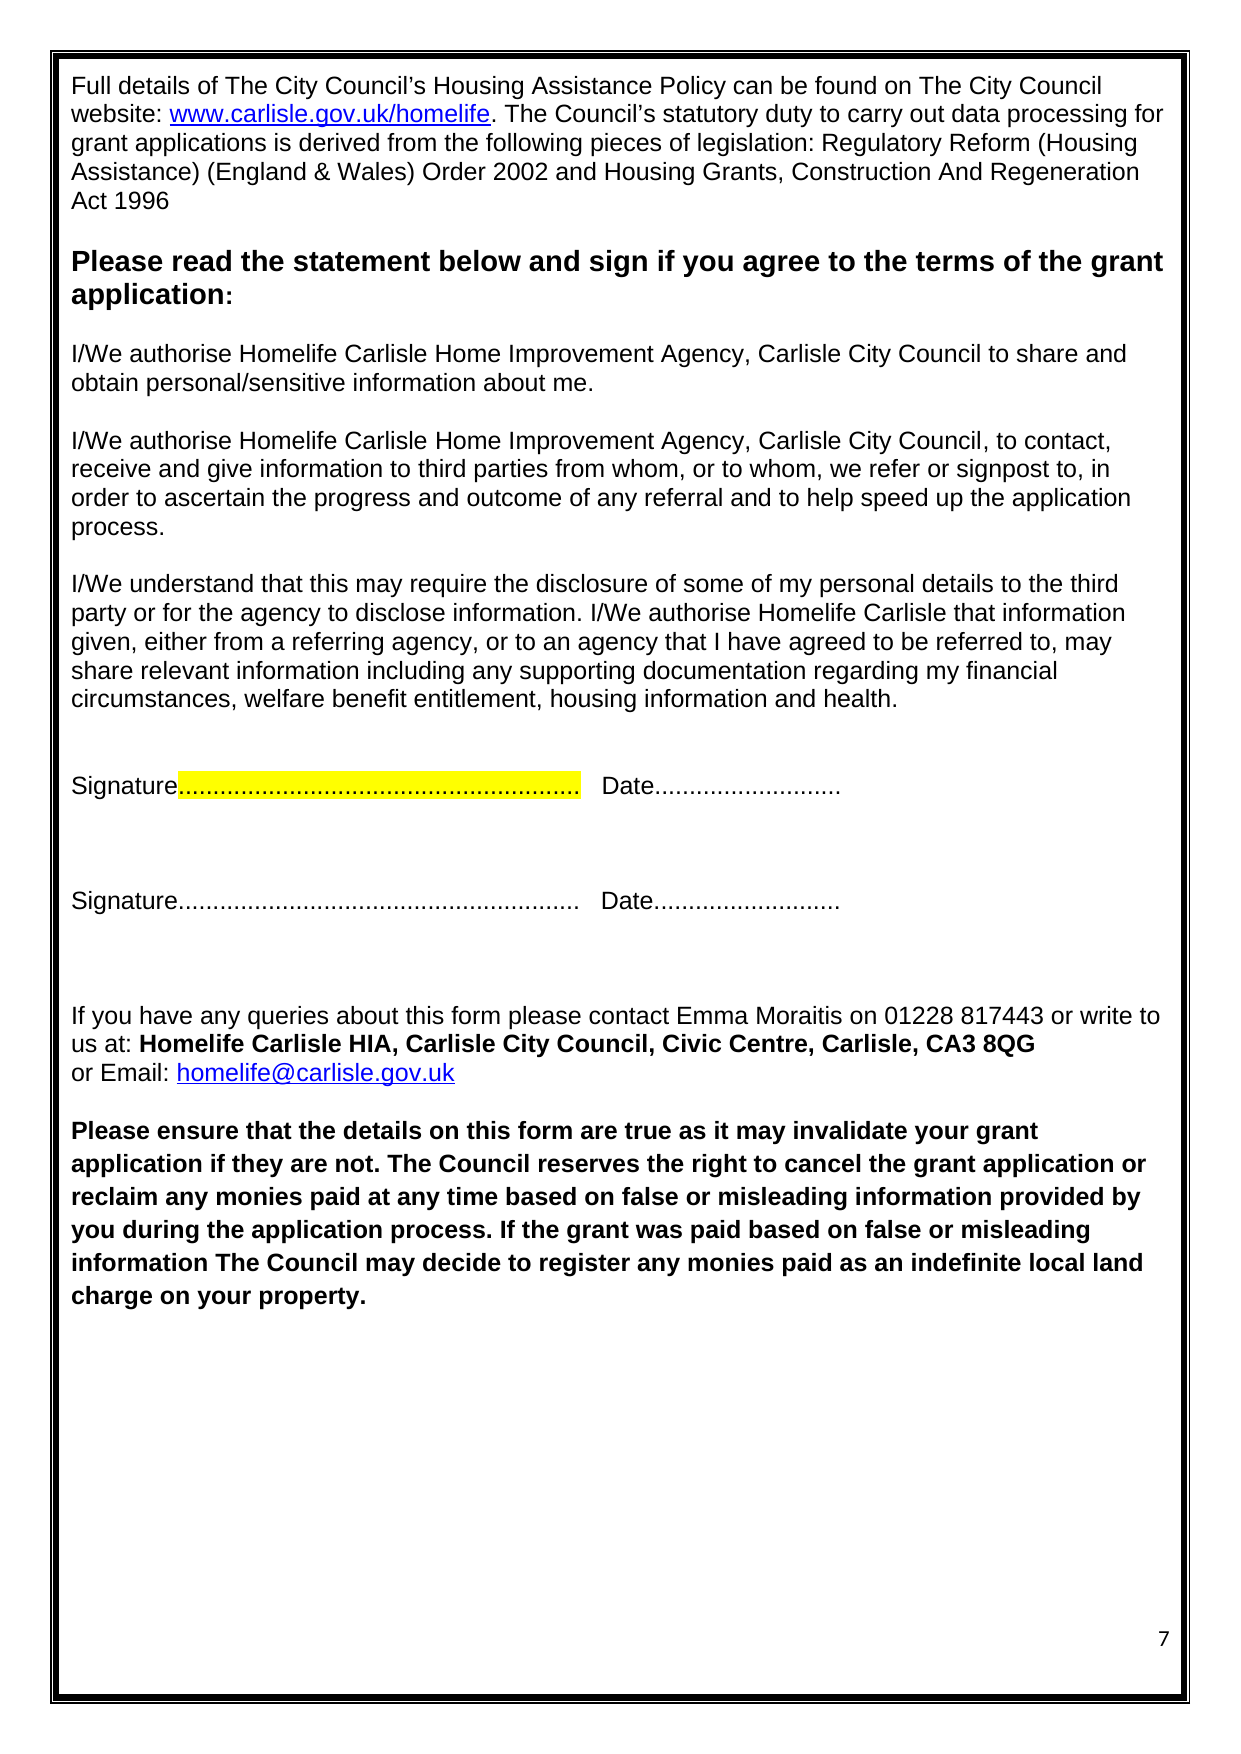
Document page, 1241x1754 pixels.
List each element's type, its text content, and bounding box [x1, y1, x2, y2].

text I/We authorise Homelife Carlisle Home Improvement Agency, Carlisle City Council to share and obtain personal/sensitive information about me. [71, 339, 1169, 397]
text Full details of The City Council’s Housing Assistance Policy can be found on The City Council website: www.carlisle.gov.uk/homelife. The Council’s statutory duty to carry out data processing for grant applications is derived from the following pieces of legislation: Regulatory Reform (Housing Assistance) (England & Wales) Order 2002 and Housing Grants, Construction And Regeneration Act 1996 [71, 71, 1169, 215]
text Please ensure that the details on this form are true as it may invalidate your grant application if they are not. The Council reserves the right to cancel the grant application or reclaim any monies paid at any time based on false or misleading information provided by you during the application process. If the grant was paid based on false or misleading information The Council may decide to register any monies paid as an indefinite local land charge on your property. [71, 1116, 1169, 1309]
text or Email: homelife@carlisle.gov.uk [71, 1058, 1169, 1087]
text Please read the statement below and sign if you agree to the terms of the grant application: [71, 244, 1169, 311]
text Signature.......................................................... Date........................... [71, 886, 1169, 914]
text Signature.......................................................... Date........................... [581, 771, 1169, 799]
text If you have any queries about this form please contact Emma Moraitis on 01228 817443 or write to us at: Homelife Carlisle HIA, Carlisle City Council, Civic Centre, Carlisle, CA3 8QG [71, 1001, 1169, 1058]
text I/We understand that this may require the disclosure of some of my personal details to the third party or for the agency to disclose information. I/We authorise Homelife Carlisle that information given, either from a referring agency, or to an agency that I have agreed to be referred to, may share relevant information including any supporting documentation regarding my financial circumstances, welfare benefit entitlement, housing information and health. [71, 569, 1169, 713]
text I/We authorise Homelife Carlisle Home Improvement Agency, Carlisle City Council, to contact, receive and give information to third parties from whom, or to whom, we refer or signpost to, in order to ascertain the progress and outcome of any referral and to help speed up the application process. [71, 426, 1169, 541]
